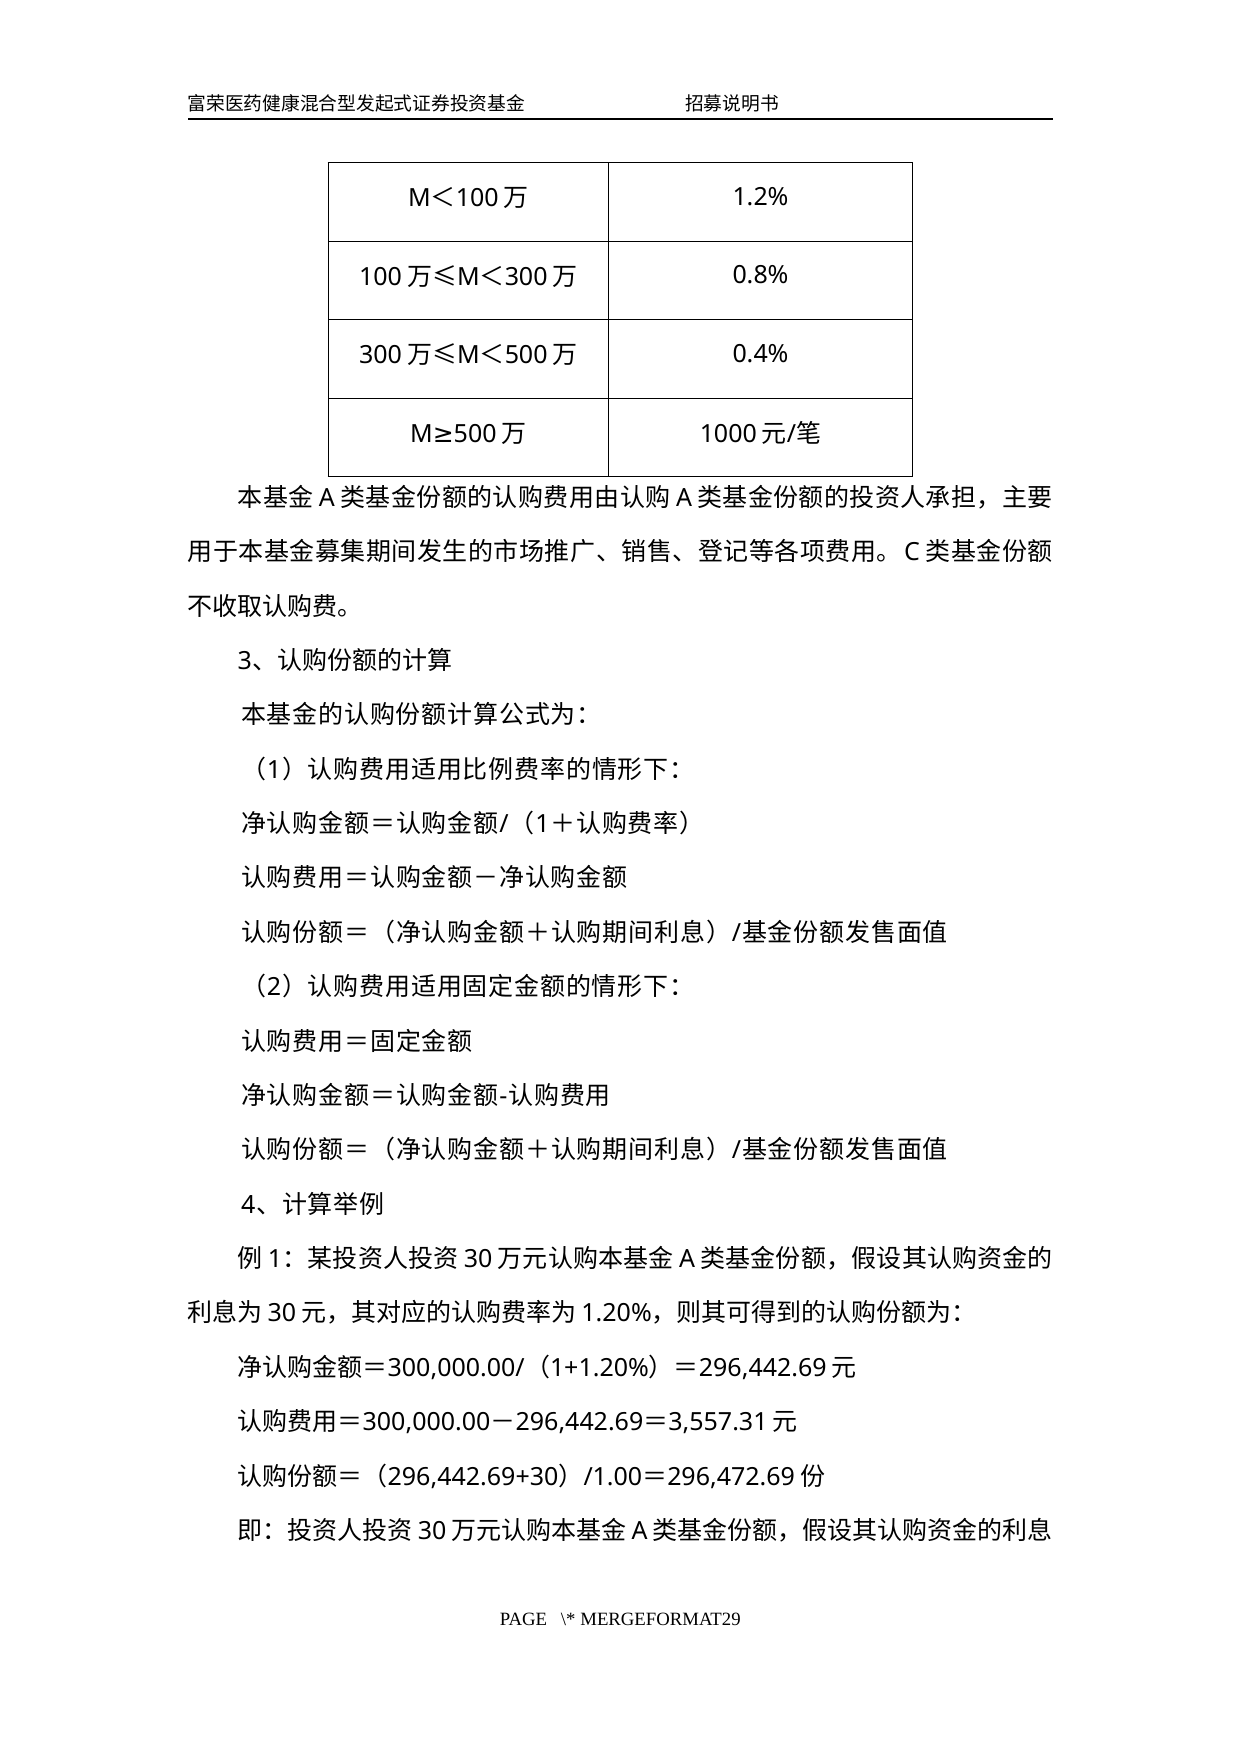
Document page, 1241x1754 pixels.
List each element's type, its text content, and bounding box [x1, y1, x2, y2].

text 本基金的认购份额计算公式为： [187, 695, 1053, 731]
text 4、计算举例 [187, 1184, 1053, 1220]
table_cell M≥500万 [329, 399, 608, 476]
text 认购费用＝300,000.00－296,442.69＝3,557.31元 [187, 1402, 1053, 1438]
text 认购份额＝（296,442.69+30）/1.00＝296,472.69份 [187, 1456, 1053, 1492]
table_cell 1.2% [609, 163, 912, 241]
text 认购费用＝固定金额 [187, 1021, 1053, 1057]
text 例1：某投资人投资30万元认购本基金A类基金份额，假设其认购资金的利息为30元，其对应的认购费率为1.20%，则其可得到的认购份额为： [187, 1238, 1053, 1329]
text 认购份额＝（净认购金额＋认购期间利息）/基金份额发售面值 [187, 1130, 1053, 1166]
text 3、认购份额的计算 [187, 640, 1053, 677]
text 认购份额＝（净认购金额＋认购期间利息）/基金份额发售面值 [187, 912, 1053, 948]
table_cell 100万≤M＜300万 [329, 242, 608, 319]
text 认购费用＝认购金额－净认购金额 [187, 858, 1053, 894]
table_cell M＜100万 [329, 163, 608, 241]
table_cell 0.4% [609, 320, 912, 398]
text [187, 1510, 1053, 1547]
text 净认购金额＝认购金额/（1＋认购费率） [187, 803, 1053, 840]
text （2）认购费用适用固定金额的情形下： [187, 967, 1053, 1003]
text 净认购金额＝认购金额-认购费用 [187, 1075, 1053, 1112]
text 净认购金额＝300,000.00/（1+1.20%）＝296,442.69元 [187, 1347, 1053, 1383]
table_cell 1000元/笔 [609, 399, 912, 476]
text 本基金A类基金份额的认购费用由认购A类基金份额的投资人承担，主要用于本基金募集期间发生的市场推广、销售、登记等各项费用。C类基金份额不收取认购费。 [187, 477, 1053, 622]
table_cell 0.8% [609, 242, 912, 319]
table_cell 300万≤M＜500万 [329, 320, 608, 398]
text （1）认购费用适用比例费率的情形下： [187, 749, 1053, 785]
